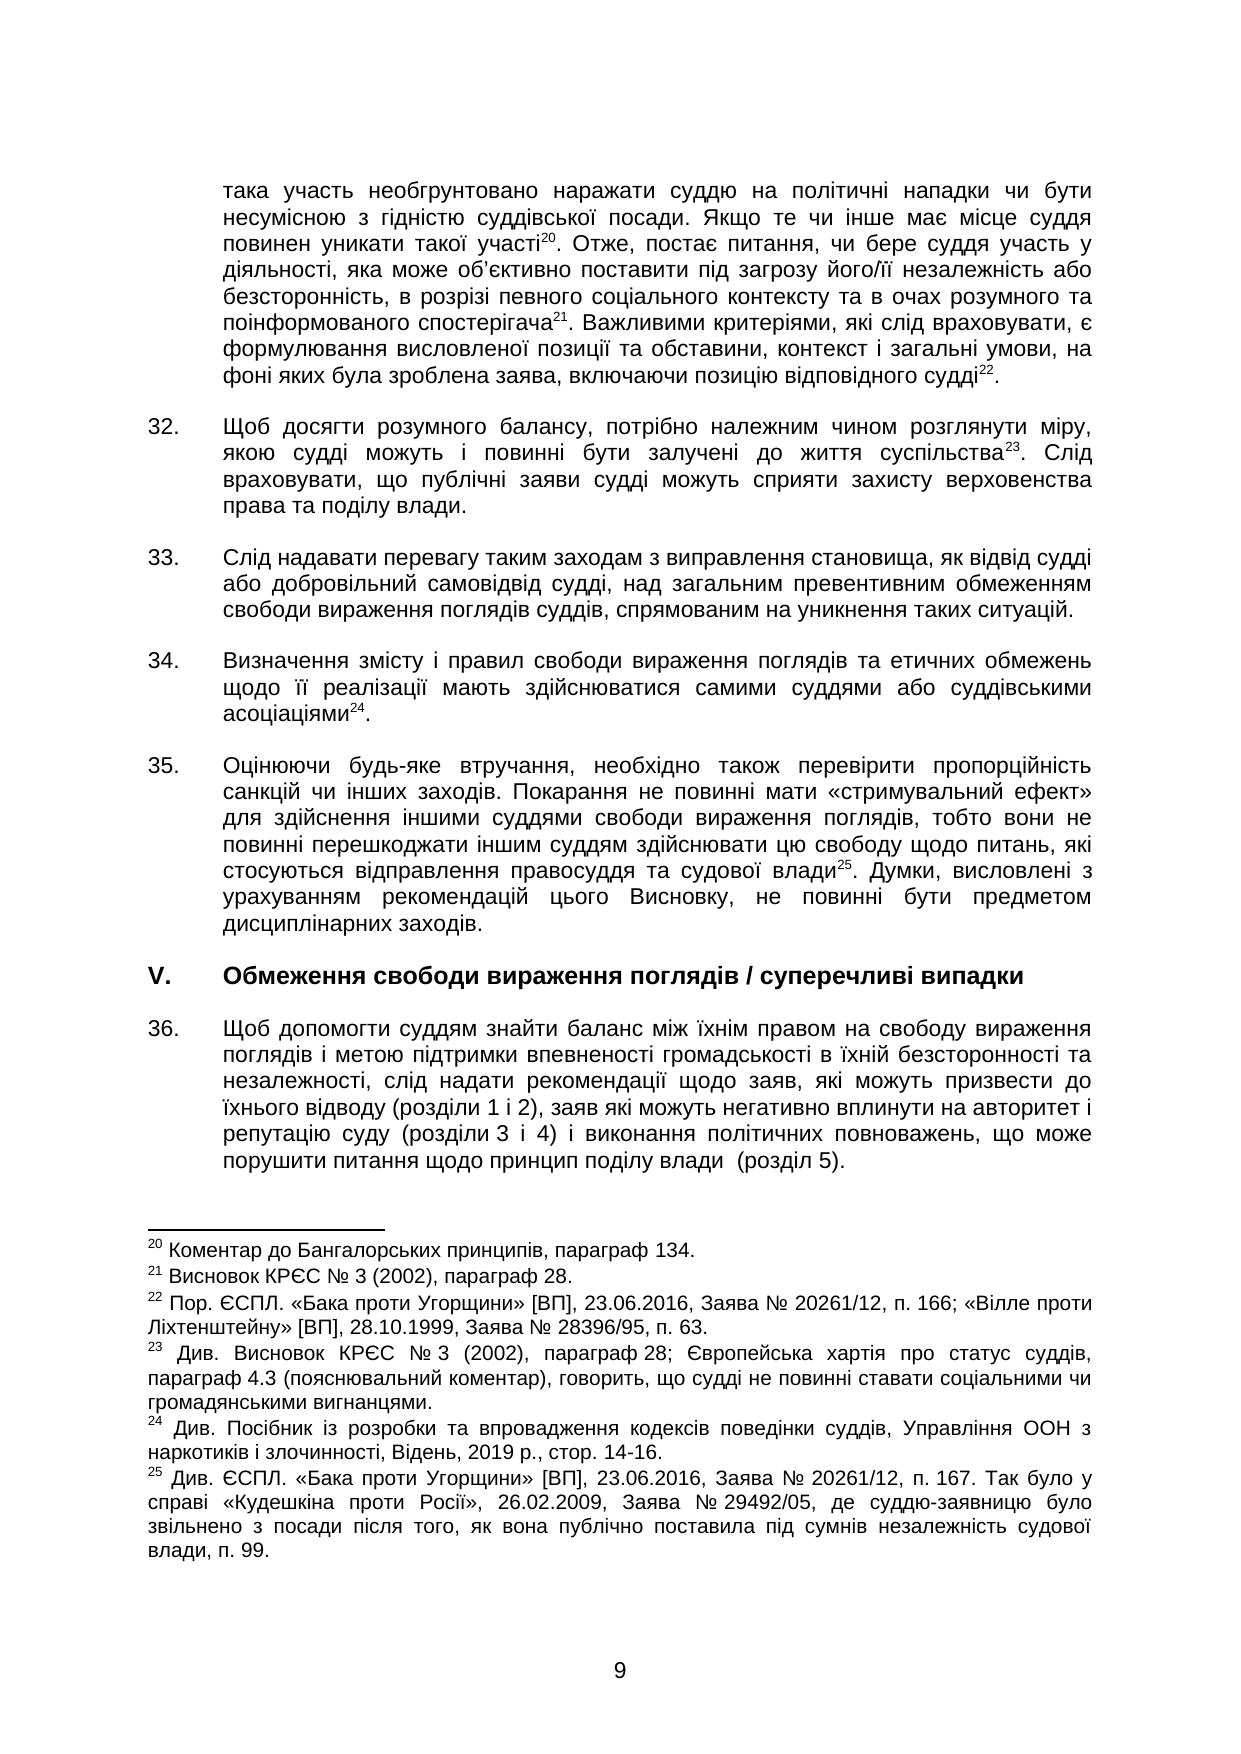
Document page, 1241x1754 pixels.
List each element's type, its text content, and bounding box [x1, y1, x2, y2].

list Щоб досягти розумного балансу, потрібно належним чином розглянути міру, якою судді можуть і повинні бути залучені до життя суспільства. Слід враховувати, що публічні заяви судді можуть сприяти захисту верховенства права та поділу влади. [148, 413, 1092, 518]
list Визначення змісту і правил свободи вираження поглядів та етичних обмежень щодо її реалізації мають здійснюватися самими суддями або суддівськими асоціаціями. [148, 647, 1092, 727]
list Оцінюючи будь-яке втручання, необхідно також перевірити пропорційність санкцій чи інших заходів. Покарання не повинні мати «стримувальний ефект» для здійснення іншими суддями свободи вираження поглядів, тобто вони не повинні перешкоджати іншим суддям здійснювати цю свободу щодо питань, які стосуються відправлення правосуддя та судової влади. Думки, висловлені з урахуванням рекомендацій цього Висновку, не повинні бути предметом дисциплінарних заходів. [148, 752, 1092, 936]
list Щоб допомогти суддям знайти баланс між їхнім правом на свободу вираження поглядів і метою підтримки впевненості громадськості в їхній безсторонності та незалежності, слід надати рекомендації щодо заяв, які можуть призвести до їхнього відводу (розділи 1 і 2), заяв які можуть негативно вплинути на авторитет і репутацію суду (розділи 3 і 4) і виконання політичних повноважень, що може порушити питання щодо принцип поділу влади (розділ 5). [148, 1015, 1092, 1173]
list Слід надавати перевагу таким заходам з виправлення становища, як відвід судді або добровільний самовідвід судді, над загальним превентивним обмеженням свободи вираження поглядів суддів, спрямованим на уникнення таких ситуацій. [148, 543, 1092, 622]
subtitle Обмеження свободи вираження поглядів / суперечливі випадки [148, 961, 1092, 990]
list З цього випливає, що необхідно знайти баланс між основоположним правом окремого судді на свободу вираження поглядів і легітимним інтересом демократичного суспільства зберегти довіру суспільства до суду. У Бангалорських принципах з цього приводу сформульовано два фундаментальних міркування. По-перше, чи може така участь судді обґрунтовано підірвати впевненість у його/її безсторонності. По-друге, чи може така участь необгрунтовано наражати суддю на політичні нападки чи бути несумісною з гідністю суддівської посади. Якщо те чи інше має місце суддя повинен уникати такої участі. Отже, постає питання, чи бере суддя участь у діяльності, яка може об’єктивно поставити під загрозу його/її незалежність або безсторонність, в розрізі певного соціального контексту та в очах розумного та поінформованого спостерігача. Важливими критеріями, які слід враховувати, є формулювання висловленої позиції та обставини, контекст і загальні умови, на фоні яких була зроблена заява, включаючи позицію відповідного судді. [148, 177, 1092, 388]
